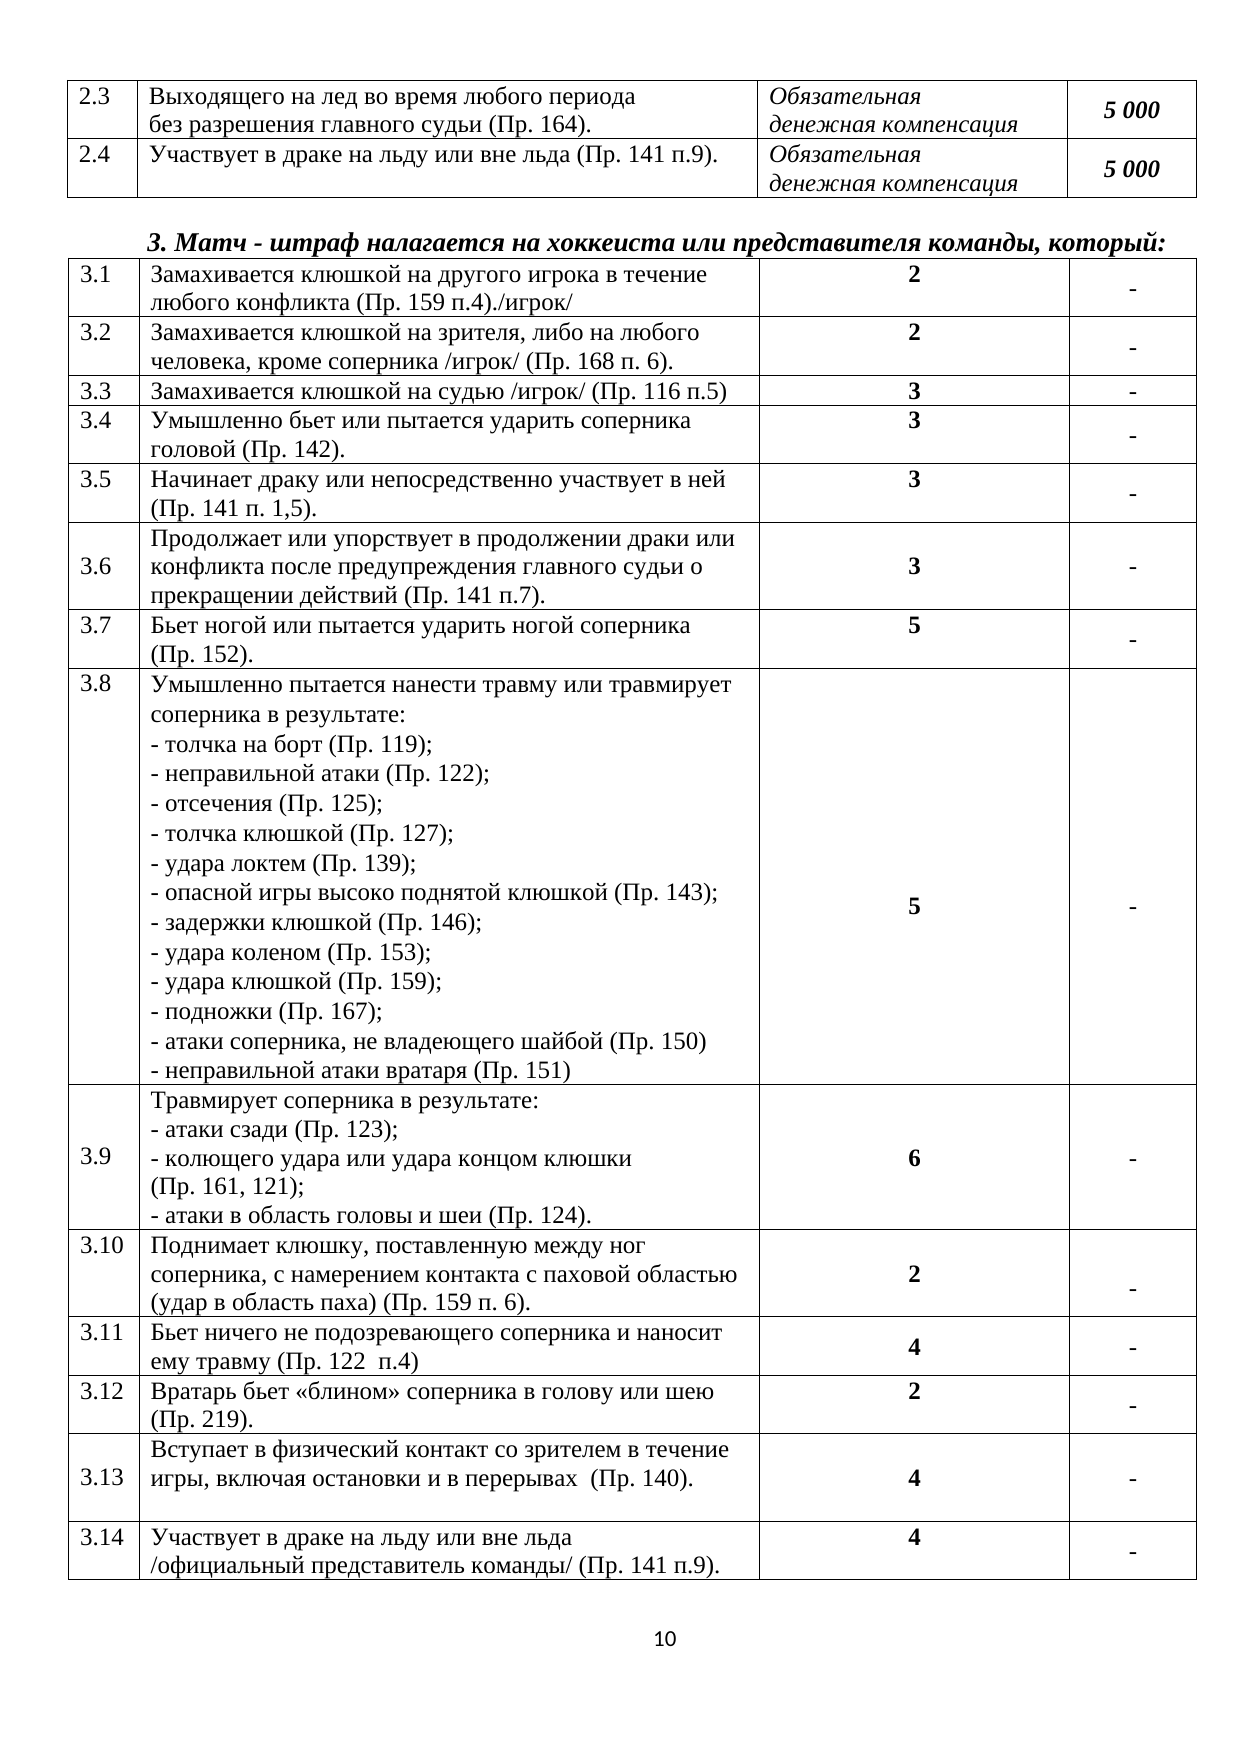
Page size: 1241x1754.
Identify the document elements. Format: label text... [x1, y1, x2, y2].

table_cell Умышленно пытается нанести травму или травмирует соперника в результате: - толчка на борт (Пр. 119); - неправильной атаки (Пр. 122); - отсечения (Пр. 125); - толчка клюшкой (Пр. 127); - удара локтем (Пр. 139); - опасной игры высоко поднятой клюшкой (Пр. 143); - задержки клюшкой (Пр. 146); - удара коленом (Пр. 153); - удара клюшкой (Пр. 159); - подножки (Пр. 167); - атаки соперника, не владеющего шайбой (Пр. 150) - неправильной атаки вратаря (Пр. 151) [140, 669, 759, 1084]
table_cell 3 [760, 523, 1069, 609]
table_cell 3.4 [69, 406, 139, 463]
table_cell 3.7 [69, 610, 139, 667]
table_cell Поднимает клюшку, поставленную между ног соперника, с намерением контакта с паховой областью (удар в область паха) (Пр. 159 п. 6). [140, 1230, 759, 1316]
table_cell 3 [760, 406, 1069, 463]
table_cell 3.6 [69, 523, 139, 609]
text 3. Матч - штраф налагается на хоккеиста или представителя команды, который: [118, 227, 1196, 258]
table_cell 3.9 [69, 1085, 139, 1229]
table_cell - [1070, 1085, 1196, 1229]
table_cell Участвует в драке на льду или вне льда (Пр. 141 п.9). [138, 139, 757, 197]
table_cell - [1070, 610, 1196, 667]
table_cell - [1070, 1230, 1196, 1316]
table_cell 5 [760, 610, 1069, 667]
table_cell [758, 139, 1067, 197]
table_cell 3.12 [69, 1376, 139, 1433]
table_cell Бьет ногой или пытается ударить ногой соперника (Пр. 152). [140, 610, 759, 667]
table_header 3.1 [69, 259, 139, 316]
table_cell 4 [760, 1317, 1069, 1375]
table_cell - [1070, 669, 1196, 1084]
table_cell - [1070, 523, 1196, 609]
table_cell 3.13 [69, 1434, 139, 1521]
table_cell Вступает в физический контакт со зрителем в течение игры, включая остановки и в перерывах (Пр. 140). [140, 1434, 759, 1521]
table_cell 4 [760, 1434, 1069, 1521]
table_cell Выходящего на лед во время любого периода без разрешения главного судьи (Пр. 164). [138, 81, 757, 138]
table_cell Начинает драку или непосредственно участвует в ней (Пр. 141 п. 1,5). [140, 464, 759, 522]
table_header Замахивается клюшкой на другого игрока в течение любого конфликта (Пр. 159 п.4)./игрок/ [140, 259, 759, 316]
table_cell 3 [760, 376, 1069, 404]
table_cell Вратарь бьет «блином» соперника в голову или шею (Пр. 219). [140, 1376, 759, 1433]
table_cell 3.2 [69, 317, 139, 375]
table_cell 3 [760, 464, 1069, 522]
table_cell 2 [760, 1230, 1069, 1316]
table_cell 4 [760, 1522, 1069, 1579]
table_cell 3.8 [69, 669, 139, 1084]
table_cell 6 [760, 1085, 1069, 1229]
table_cell Травмирует соперника в результате: - атаки сзади (Пр. 123); - колющего удара или удара концом клюшки (Пр. 161, 121); - атаки в область головы и шеи (Пр. 124). [140, 1085, 759, 1229]
table_cell - [1070, 1376, 1196, 1433]
table_cell - [1070, 406, 1196, 463]
table_cell - [1070, 376, 1196, 404]
table_cell - [1070, 1522, 1196, 1579]
table_cell - [1070, 1317, 1196, 1375]
table_cell 3.14 [69, 1522, 139, 1579]
table_cell - [1070, 464, 1196, 522]
table_cell Замахивается клюшкой на судью /игрок/ (Пр. 116 п.5) [140, 376, 759, 404]
table_cell Продолжает или упорствует в продолжении драки или конфликта после предупреждения главного судьи о прекращении действий (Пр. 141 п.7). [140, 523, 759, 609]
table_cell 5 000 [1068, 139, 1196, 197]
table_cell Умышленно бьет или пытается ударить соперника головой (Пр. 142). [140, 406, 759, 463]
table_header - [1070, 259, 1196, 316]
table_cell 2 [760, 1376, 1069, 1433]
table_cell - [1070, 1434, 1196, 1521]
table_header 2 [760, 259, 1069, 316]
table_cell 5 [760, 669, 1069, 1084]
table_cell 2 [760, 317, 1069, 375]
table_cell - [1070, 317, 1196, 375]
table_cell 3.10 [69, 1230, 139, 1316]
table_cell Участвует в драке на льду или вне льда /официальный представитель команды/ (Пр. 141 п.9). [140, 1522, 759, 1579]
table_cell 3.11 [69, 1317, 139, 1375]
table_cell 2.3 [68, 81, 137, 138]
table_cell 2.4 [68, 139, 137, 197]
table_cell 3.3 [69, 376, 139, 404]
table_cell 3.5 [69, 464, 139, 522]
table_cell Бьет ничего не подозревающего соперника и наносит ему травму (Пр. 122 п.4) [140, 1317, 759, 1375]
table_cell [758, 81, 1067, 138]
table_cell 5 000 [1068, 81, 1196, 138]
table_cell Замахивается клюшкой на зрителя, либо на любого человека, кроме соперника /игрок/ (Пр. 168 п. 6). [140, 317, 759, 375]
